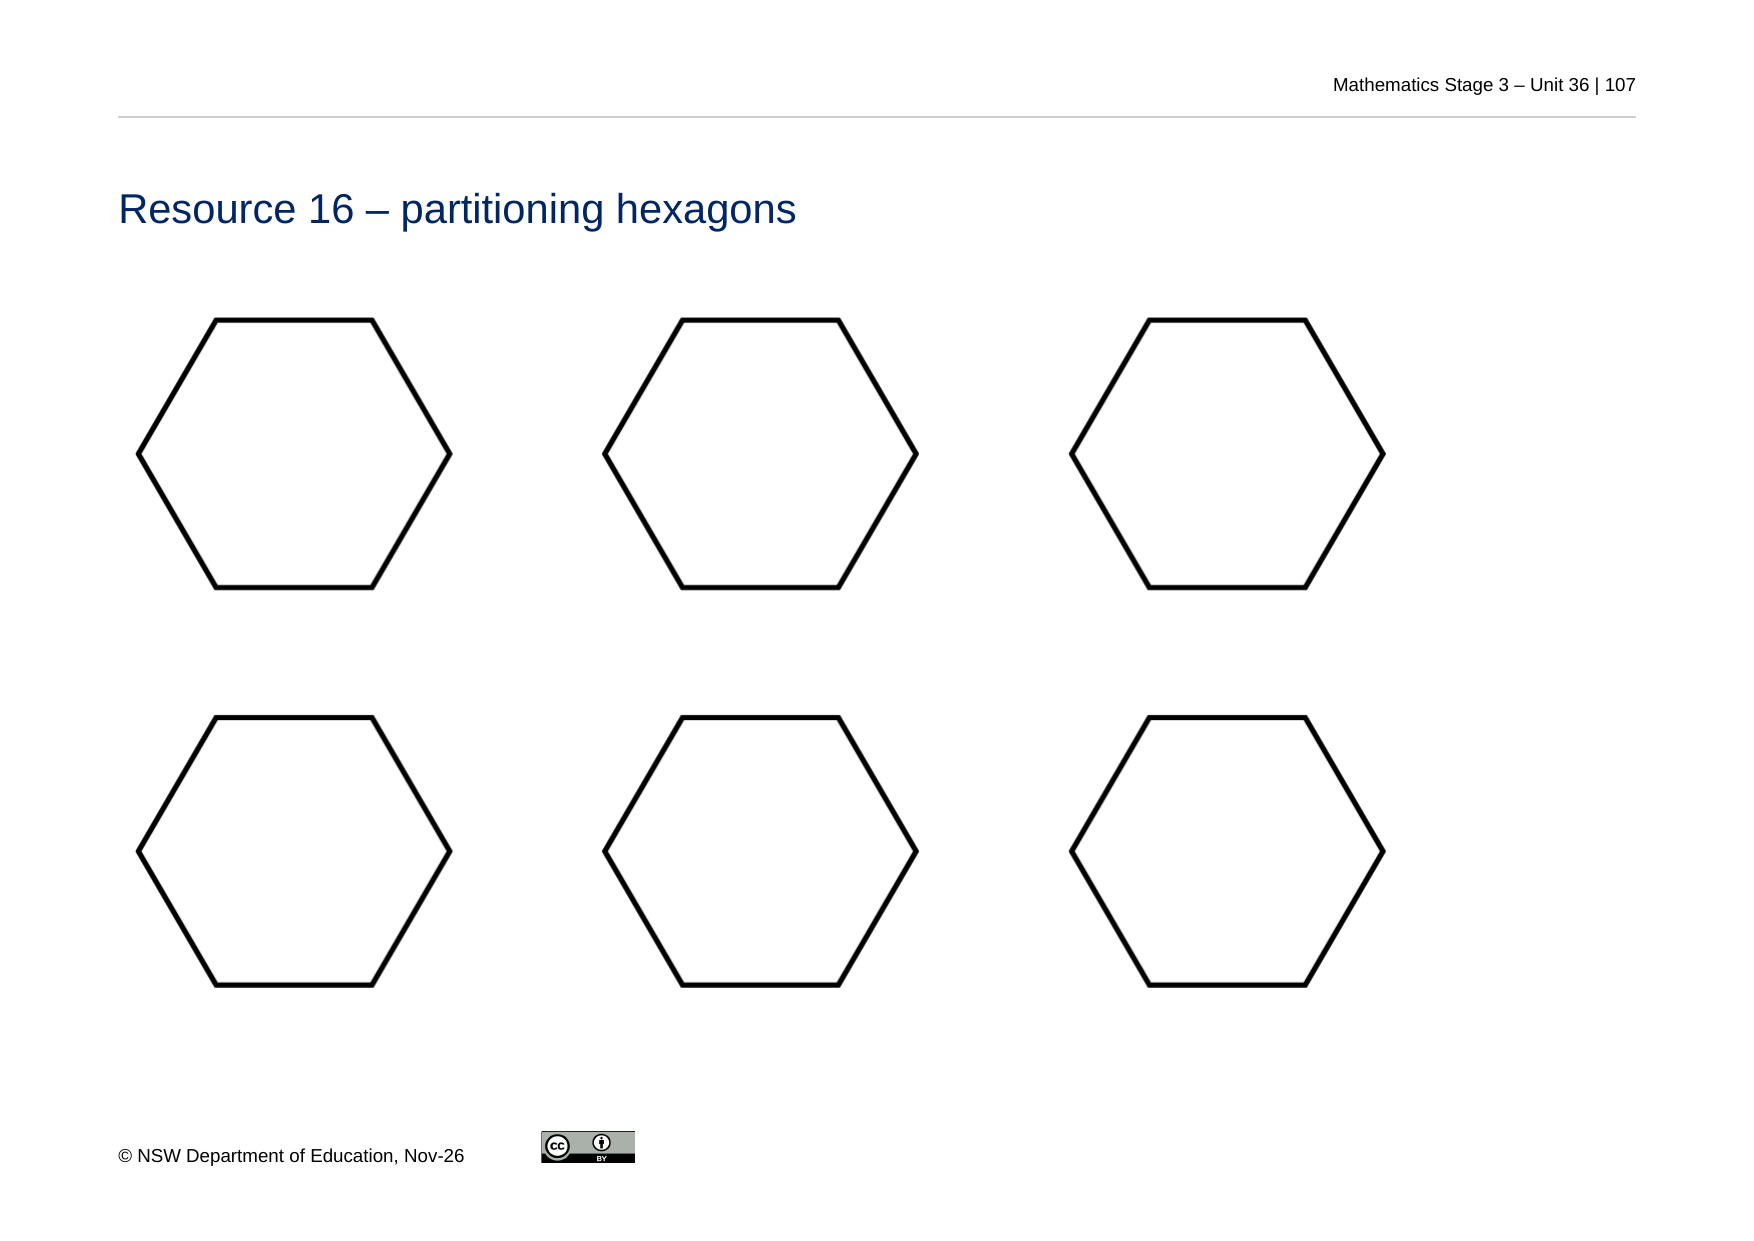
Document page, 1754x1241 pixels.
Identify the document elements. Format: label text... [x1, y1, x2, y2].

subtitle Resource 16 – partitioning hexagons [118, 184, 1636, 232]
picture [118, 293, 1409, 1036]
picture [541, 1131, 635, 1163]
